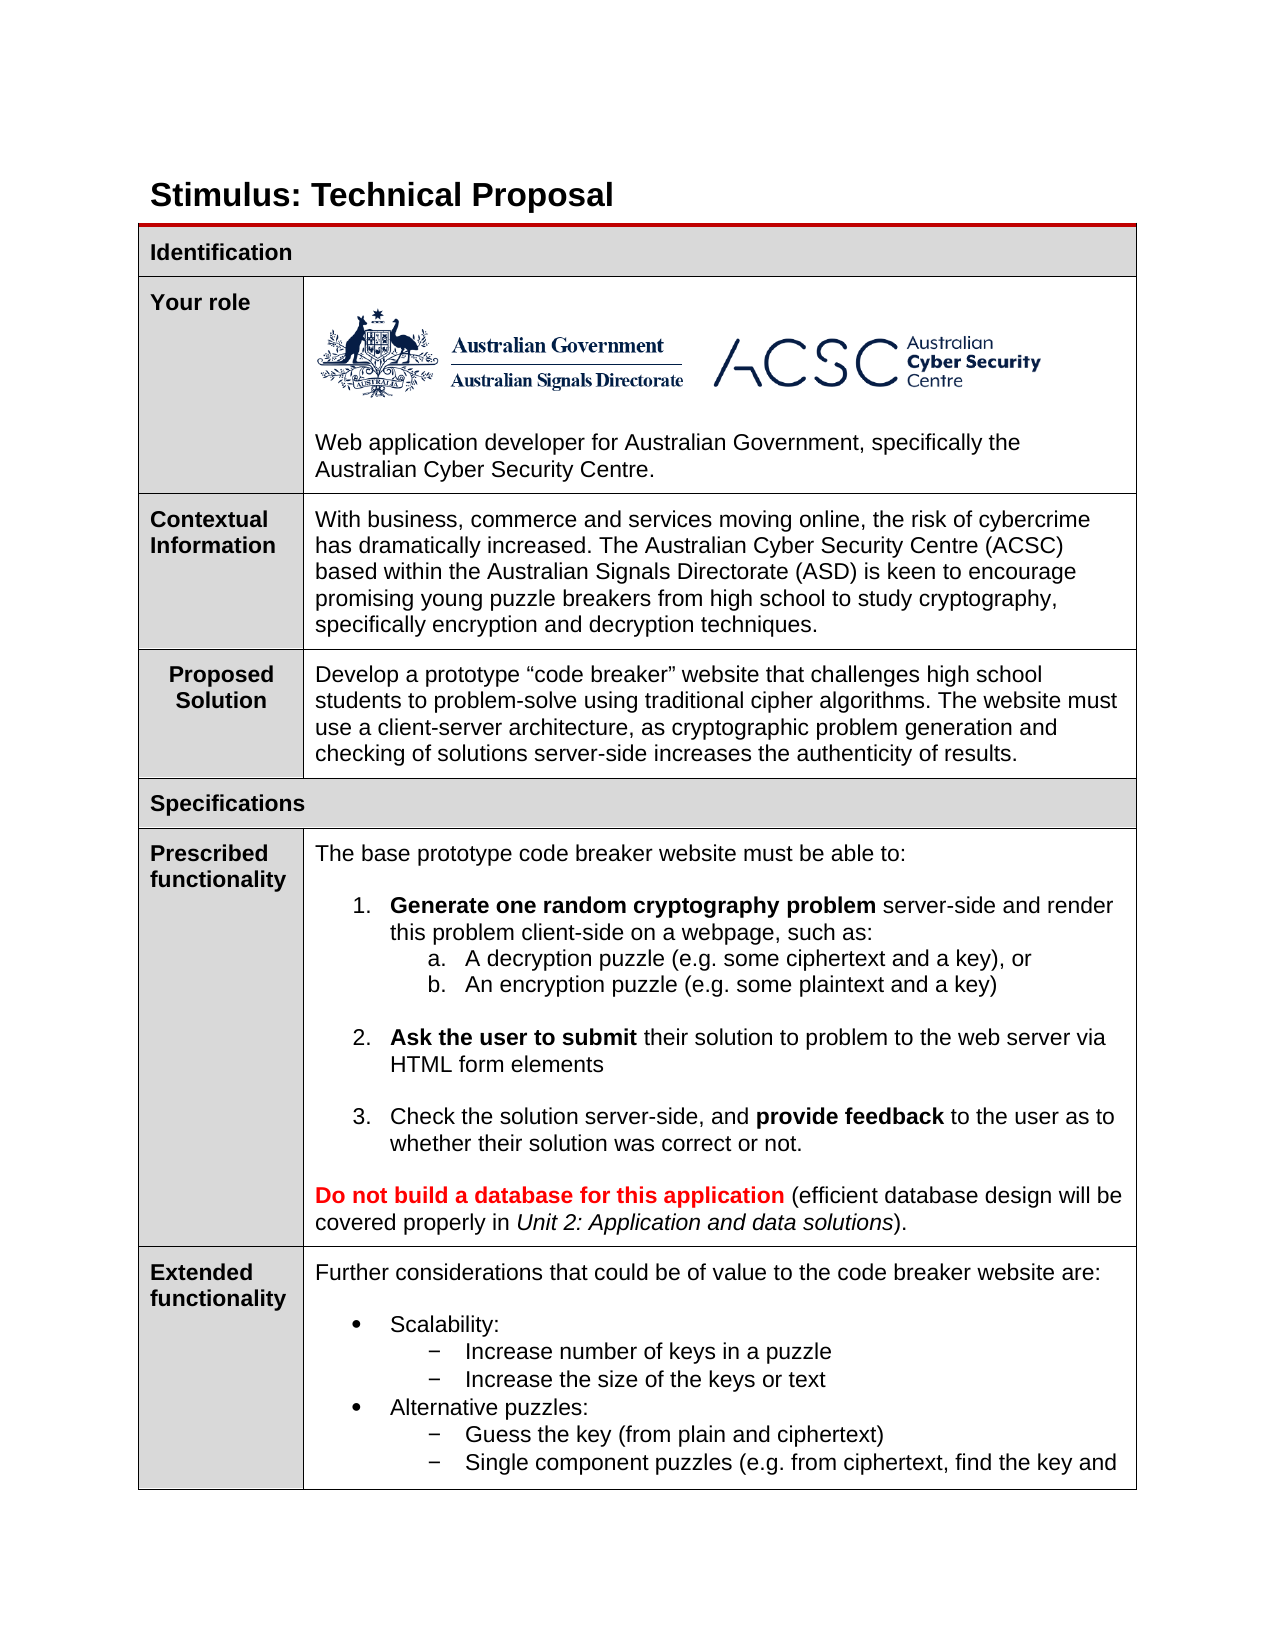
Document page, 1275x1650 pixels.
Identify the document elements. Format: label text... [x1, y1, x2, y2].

table_cell Proposed Solution [139, 650, 303, 777]
table_cell Prescribed functionality [139, 829, 303, 1246]
table_cell Web application developer for Australian Government, specifically the Australian Cyber Security Centre. [304, 277, 1136, 493]
table_cell Develop a prototype “code breaker” website that challenges high school students to problem-solve using traditional cipher algorithms. The website must use a client-server architecture, as cryptographic problem generation and checking of solutions server-side increases the authenticity of results. [304, 650, 1136, 777]
table_cell With business, commerce and services moving online, the risk of cybercrime has dramatically increased. The Australian Cyber Security Centre (ACSC) based within the Australian Signals Directorate (ASD) is keen to encourage promising young puzzle breakers from high school to study cryptography, specifically encryption and decryption techniques. [304, 494, 1136, 648]
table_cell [139, 1247, 303, 1488]
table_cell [304, 1247, 1136, 1488]
table_cell Contextual Information [139, 494, 303, 648]
picture [315, 288, 1056, 403]
table_cell Specifications [139, 779, 1136, 827]
table_cell The base prototype code breaker website must be able to: Generate one random cryptography problem server-side and render this problem client-side on a webpage, such as: A decryption puzzle (e.g. some ciphertext and a key), or An encryption puzzle (e.g. some plaintext and a key) Ask the user to submit their solution to problem to the web server via HTML form elements Check the solution server-side, and provide feedback to the user as to whether their solution was correct or not. Do not build a database for this application (efficient database design will be covered properly in Unit 2: Application and data solutions). [304, 829, 1136, 1246]
table_cell Your role [139, 277, 303, 493]
subtitle Stimulus: Technical Proposal [150, 175, 1125, 213]
table_header Identification [139, 227, 1136, 276]
